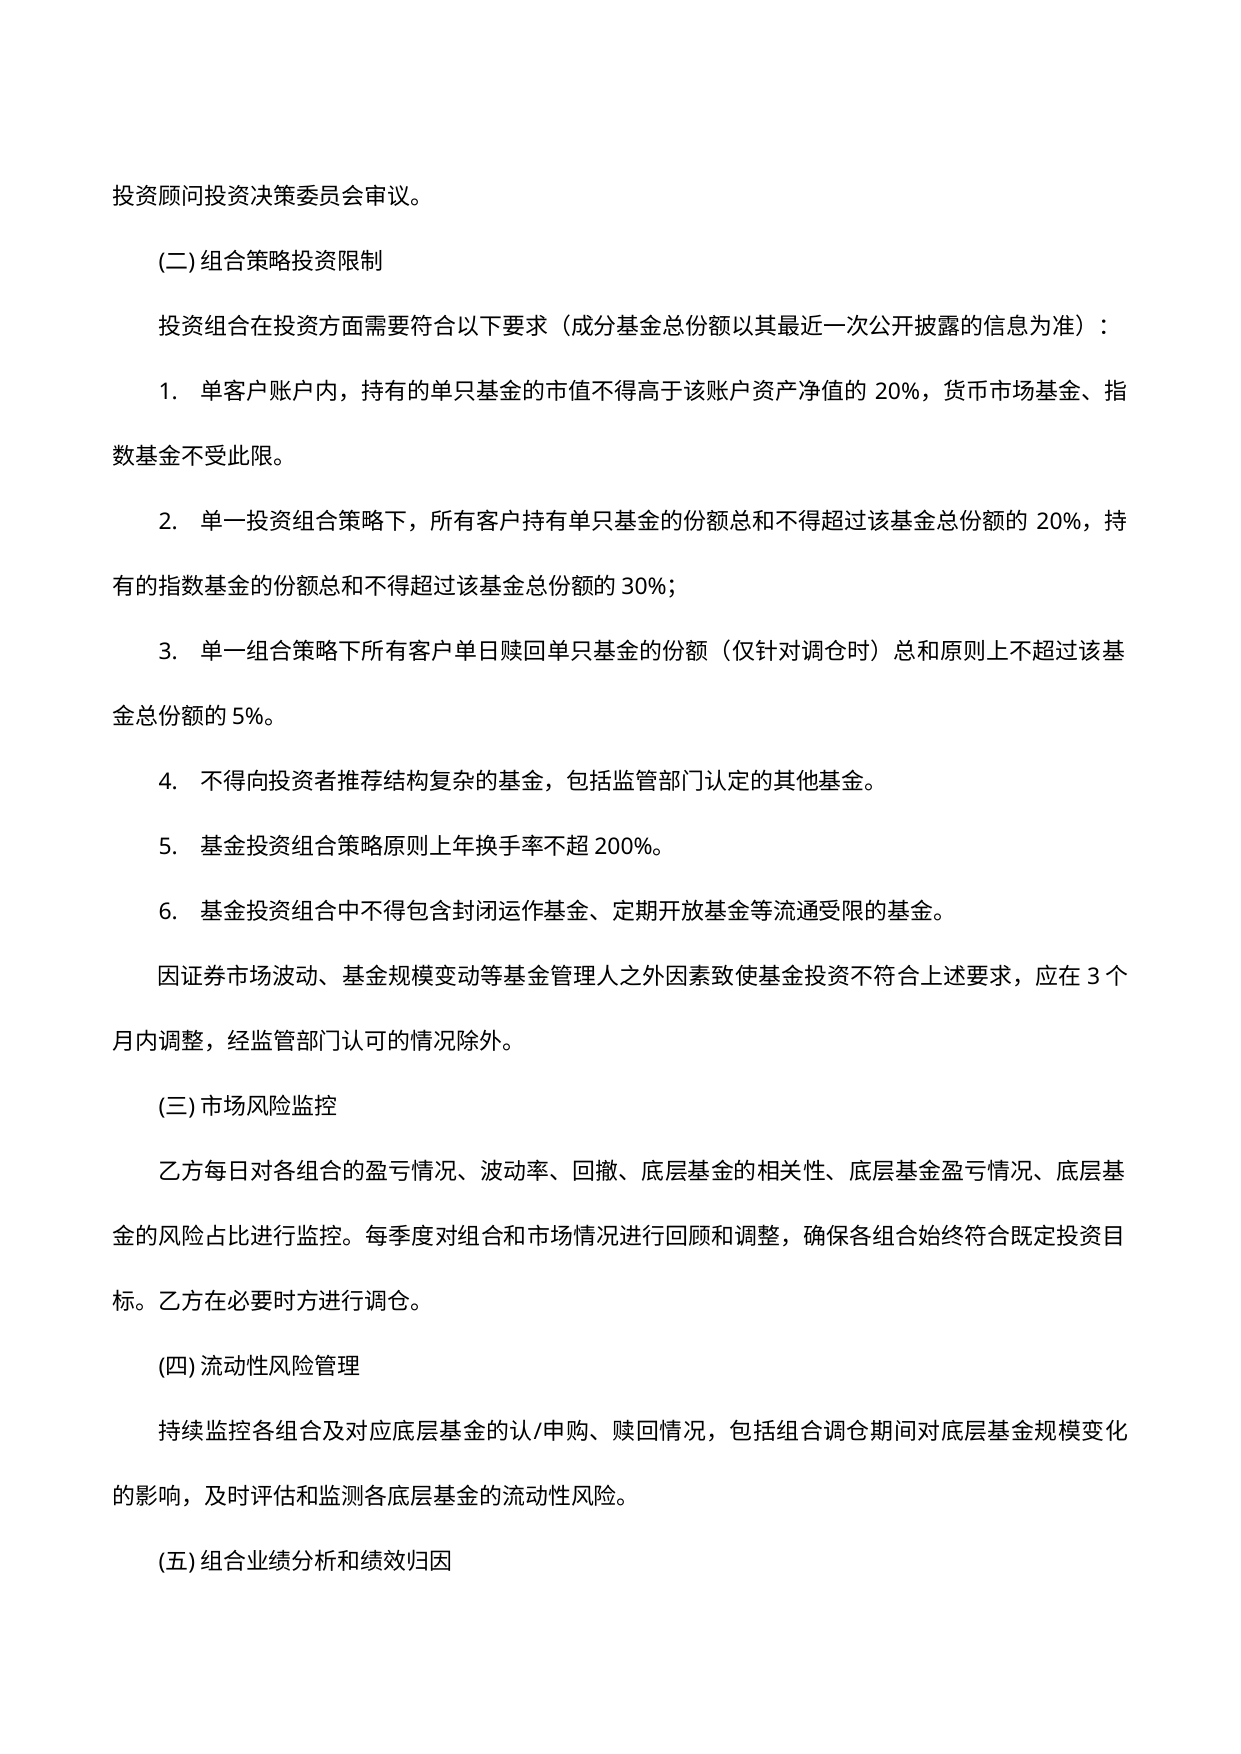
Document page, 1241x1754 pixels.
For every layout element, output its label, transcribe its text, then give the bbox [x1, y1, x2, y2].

text 乙方每日对各组合的盈亏情况、波动率、回撤、底层基金的相关性、底层基金盈亏情况、底层基金的风险占比进行监控。每季度对组合和市场情况进行回顾和调整，确保各组合始终符合既定投资目标。乙方在必要时方进行调仓。 [112, 1137, 1128, 1332]
list 单一组合策略下所有客户单日赎回单只基金的份额（仅针对调仓时）总和原则上不超过该基金总份额的5%。 [112, 617, 1128, 747]
list 单客户账户内，持有的单只基金的市值不得高于该账户资产净值的20%，货币市场基金、指数基金不受此限。 [112, 357, 1128, 487]
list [112, 162, 1128, 227]
list 流动性风险管理 [112, 1332, 1128, 1397]
list 市场风险监控 [112, 1072, 1128, 1137]
list 单一投资组合策略下，所有客户持有单只基金的份额总和不得超过该基金总份额的20%，持有的指数基金的份额总和不得超过该基金总份额的30%； [112, 487, 1128, 617]
list 不得向投资者推荐结构复杂的基金，包括监管部门认定的其他基金。 [112, 747, 1128, 812]
text 投资组合在投资方面需要符合以下要求（成分基金总份额以其最近一次公开披露的信息为准）： [112, 292, 1128, 357]
list 组合业绩分析和绩效归因 [112, 1527, 1128, 1592]
list 基金投资组合中不得包含封闭运作基金、定期开放基金等流通受限的基金。 [112, 877, 1128, 942]
list 基金投资组合策略原则上年换手率不超200%。 [112, 812, 1128, 877]
list 因证券市场波动、基金规模变动等基金管理人之外因素致使基金投资不符合上述要求，应在3个月内调整，经监管部门认可的情况除外。 [112, 942, 1128, 1072]
text 持续监控各组合及对应底层基金的认/申购、赎回情况，包括组合调仓期间对底层基金规模变化的影响，及时评估和监测各底层基金的流动性风险。 [112, 1397, 1128, 1527]
list 组合策略投资限制 [112, 227, 1128, 292]
